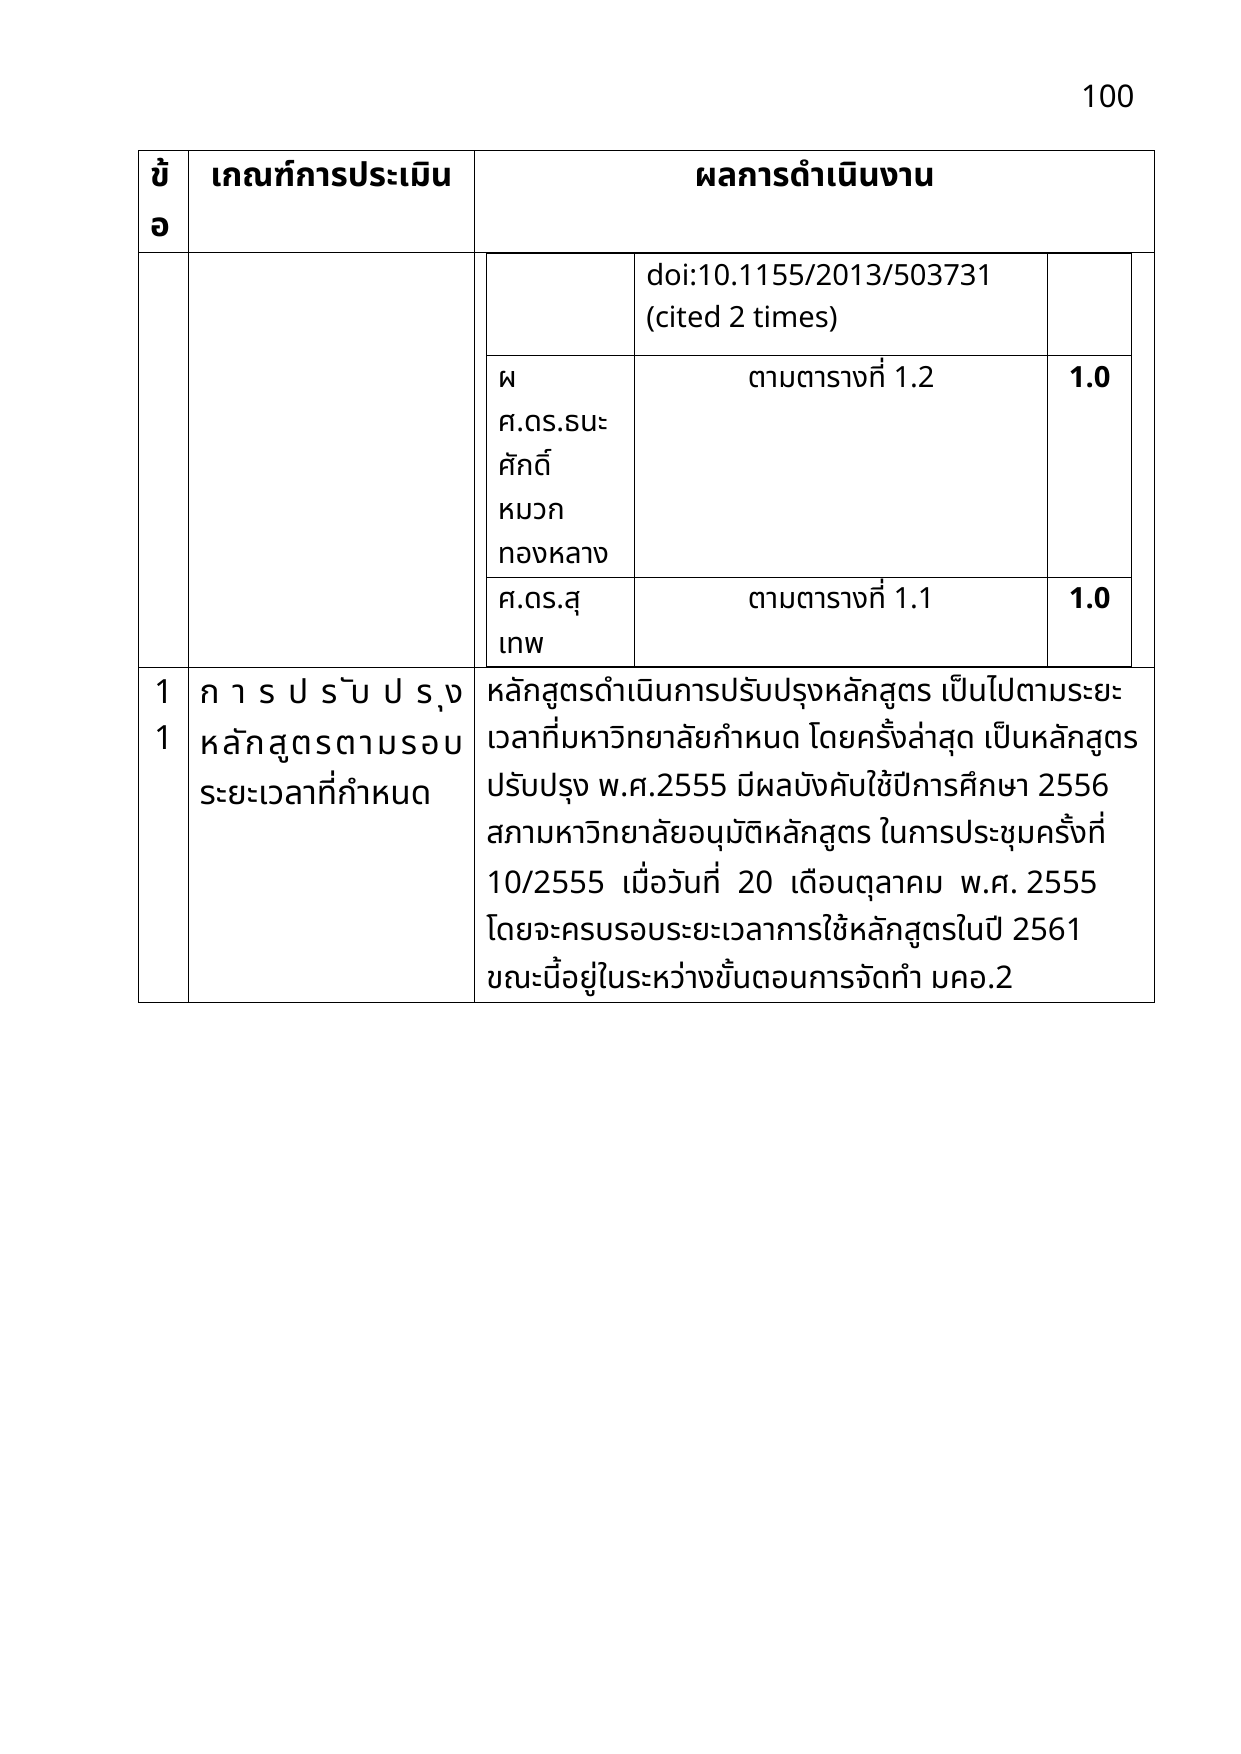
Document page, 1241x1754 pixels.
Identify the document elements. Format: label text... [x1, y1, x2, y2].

table_header เกณฑ์การประเมิน [189, 151, 474, 252]
table_header ข้อ [139, 151, 188, 252]
table_header ผลการดำเนินงาน [475, 151, 1154, 252]
table_cell การปรับปรุงหลักสูตรตามรอบระยะเวลาที่กำหนด [189, 668, 474, 1002]
table_cell อาจารย์ที่ปรึกษาวิทยานิพนธ์และการค้นคว้าอิสรมีผลงานวิจัยอย่างต่อเนื่อง [1048, 356, 1131, 577]
table_cell อาจารย์ที่ปรึกษาวิทยานิพนธ์และการค้นคว้าอิสรมีผลงานวิจัยอย่างต่อเนื่อง [487, 356, 634, 577]
table_cell หลักสูตรดำเนินการปรับปรุงหลักสูตร เป็นไปตามระยะเวลาที่มหาวิทยาลัยกำหนด โดยครั้งล่าสุด เป็นหลักสูตรปรับปรุง พ.ศ.2555 มีผลบังคับใช้ปีการศึกษา 2556 สภามหาวิทยาลัยอนุมัติหลักสูตร ในการประชุมครั้งที่ 10/2555 เมื่อวันที่ 20 เดือนตุลาคม พ.ศ. 2555 โดยจะครบรอบระยะเวลาการใช้หลักสูตรในปี 2561 ขณะนี้อยู่ในระหว่างขั้นตอนการจัดทำ มคอ.2 [475, 668, 1154, 1002]
table_cell อาจารย์ที่ปรึกษาวิทยานิพนธ์และการค้นคว้าอิสรมีผลงานวิจัยอย่างต่อเนื่อง [1048, 578, 1131, 666]
table_cell อาจารย์ที่ปรึกษาวิทยานิพนธ์และการค้นคว้าอิสรมีผลงานวิจัยอย่างต่อเนื่อง [635, 578, 1047, 666]
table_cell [189, 253, 474, 667]
table_cell อาจารย์ที่ปรึกษาวิทยานิพนธ์และการค้นคว้าอิสรมีผลงานวิจัยอย่างต่อเนื่อง [487, 578, 634, 666]
table_cell 10 [139, 253, 188, 667]
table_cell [475, 253, 486, 667]
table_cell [1132, 253, 1154, 667]
table_cell 11 [139, 668, 188, 1002]
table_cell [635, 254, 1047, 355]
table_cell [1048, 254, 1131, 355]
table_cell อาจารย์ที่ปรึกษาวิทยานิพนธ์และการค้นคว้าอิสรมีผลงานวิจัยอย่างต่อเนื่อง [635, 356, 1047, 577]
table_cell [487, 254, 634, 355]
